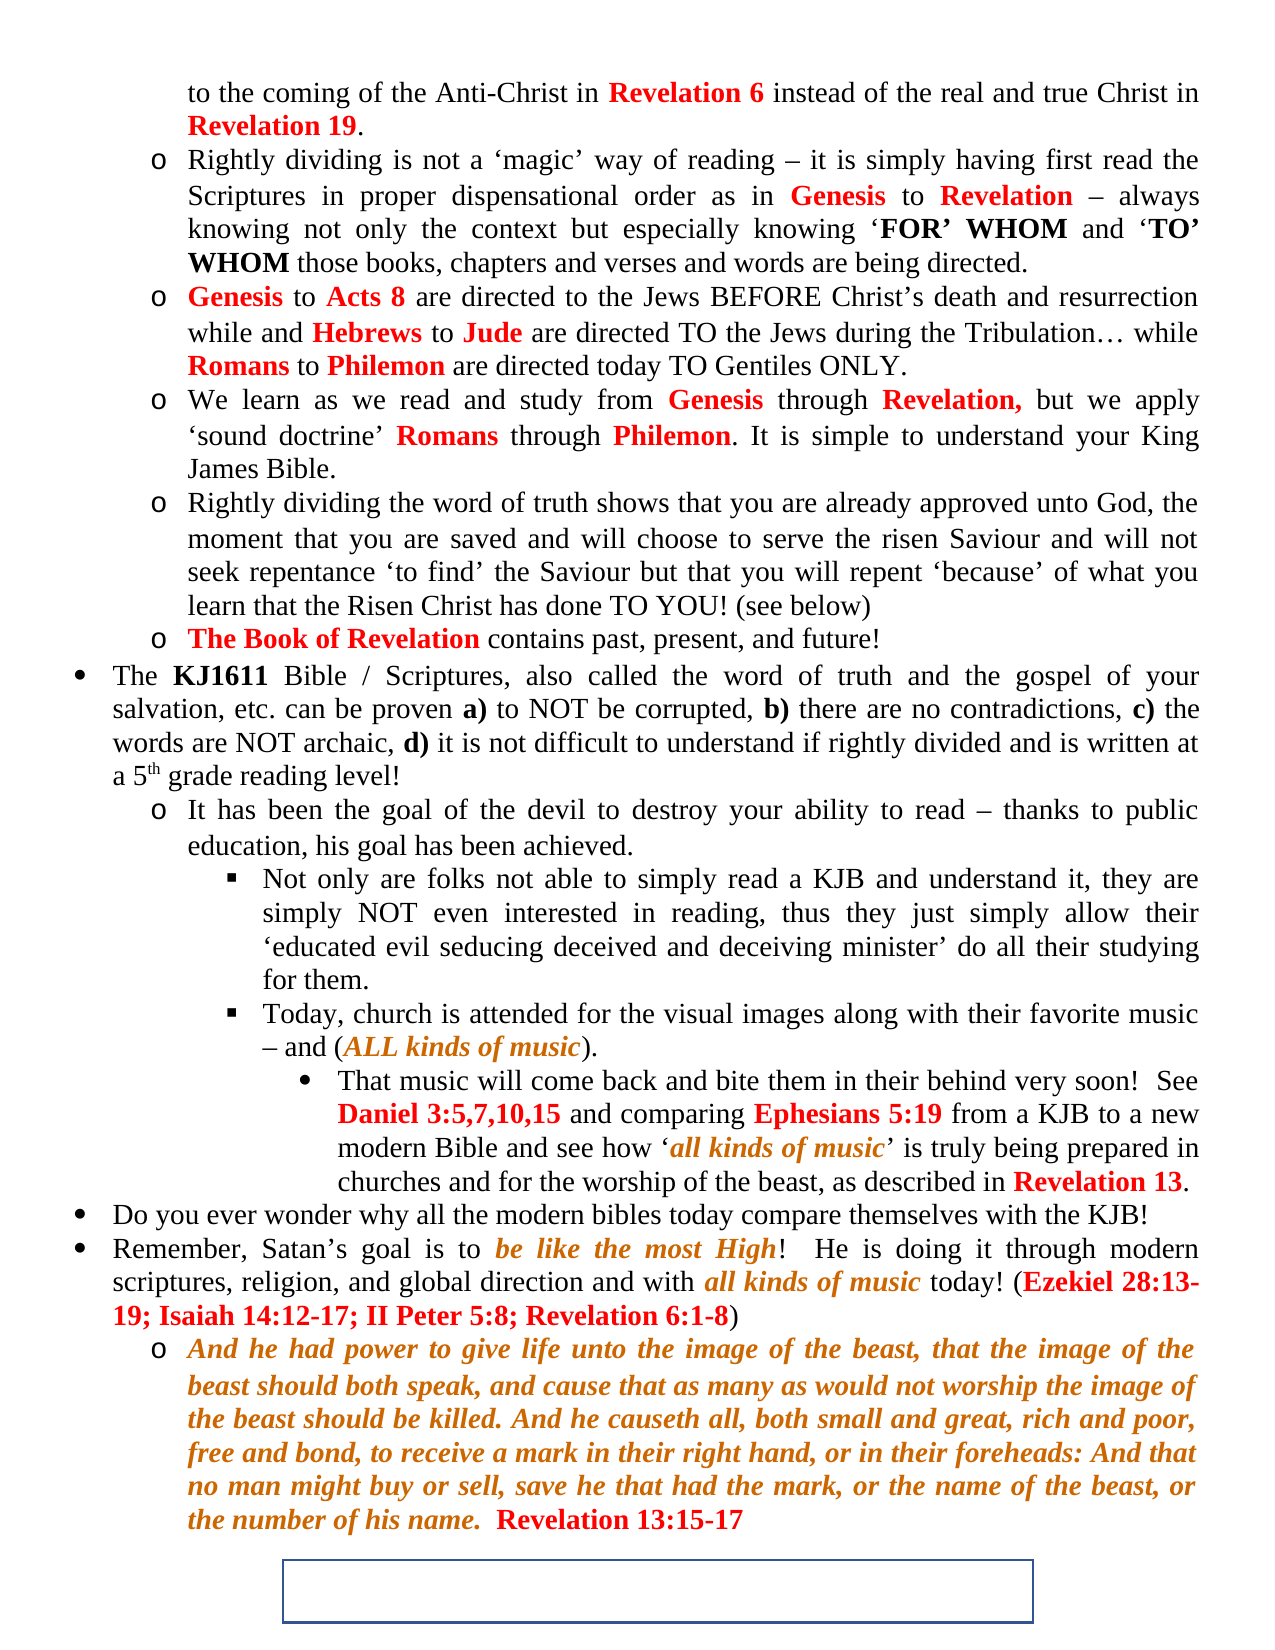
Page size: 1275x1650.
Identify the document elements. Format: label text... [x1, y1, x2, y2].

list It has been the goal of the devil to destroy your ability to read – thanks to public education, his goal has been achieved. [150, 792, 1200, 862]
list The KJ1611 Bible / Scriptures, also called the word of truth and the gospel of your salvation, etc. can be proven a) to NOT be corrupted, b) there are no contradictions, c) the words are NOT archaic, d) it is not difficult to understand if rightly divided and is written at a 5th grade reading level! [75, 658, 1200, 792]
list The Book of Revelation contains past, present, and future! [150, 622, 1200, 658]
list Not only are folks not able to simply read a KJB and understand it, they are simply NOT even interested in reading, thus they just simply allow their ‘educated evil seducing deceived and deceiving minister’ do all their studying for them. [225, 862, 1200, 996]
list Do you ever wonder why all the modern bibles today compare themselves with the KJB! [75, 1197, 1200, 1231]
list Rightly dividing is not a ‘magic’ way of reading – it is simply having first read the Scriptures in proper dispensational order as in Genesis to Revelation – always knowing not only the context but especially knowing ‘FOR’ WHOM and ‘TO’ WHOM those books, chapters and verses and words are being directed. [150, 142, 1200, 279]
list Genesis to Acts 8 are directed to the Jews BEFORE Christ’s death and resurrection while and Hebrews to Jude are directed TO the Jews during the Tribulation… while Romans to Philemon are directed today TO Gentiles ONLY. [150, 279, 1200, 382]
list Rightly dividing the word of truth shows that you are already approved unto God, the moment that you are saved and will choose to serve the risen Saviour and will not seek repentance ‘to find’ the Saviour but that you will repent ‘because’ of what you learn that the Risen Christ has done TO YOU! (see below) [150, 485, 1200, 622]
list Today, church is attended for the visual images along with their favorite music – and (ALL kinds of music). [225, 996, 1200, 1063]
list Remember, Satan’s goal is to be like the most High! He is doing it through modern scriptures, religion, and global direction and with all kinds of music today! (Ezekiel 28:13-19; Isaiah 14:12-17; II Peter 5:8; Revelation 6:1-8) [75, 1231, 1200, 1332]
list And he had power to give life unto the image of the beast, that the image of the beast should both speak, and cause that as many as would not worship the image of the beast should be killed. And he causeth all, both small and great, rich and poor, free and bond, to receive a mark in their right hand, or in their foreheads: And that no man might buy or sell, save he that had the mark, or the name of the beast, or the number of his name. Revelation 13:15-17 [150, 1332, 1200, 1535]
list That music will come back and bite them in their behind very soon! See Daniel 3:5,7,10,15 and comparing Ephesians 5:19 from a KJB to a new modern Bible and see how ‘all kinds of music’ is truly being prepared in churches and for the worship of the beast, as described in Revelation 13. [300, 1063, 1200, 1197]
list We learn as we read and study from Genesis through Revelation, but we apply ‘sound doctrine’ Romans through Philemon. It is simple to understand your King James Bible. [150, 382, 1200, 485]
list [150, 75, 1200, 142]
